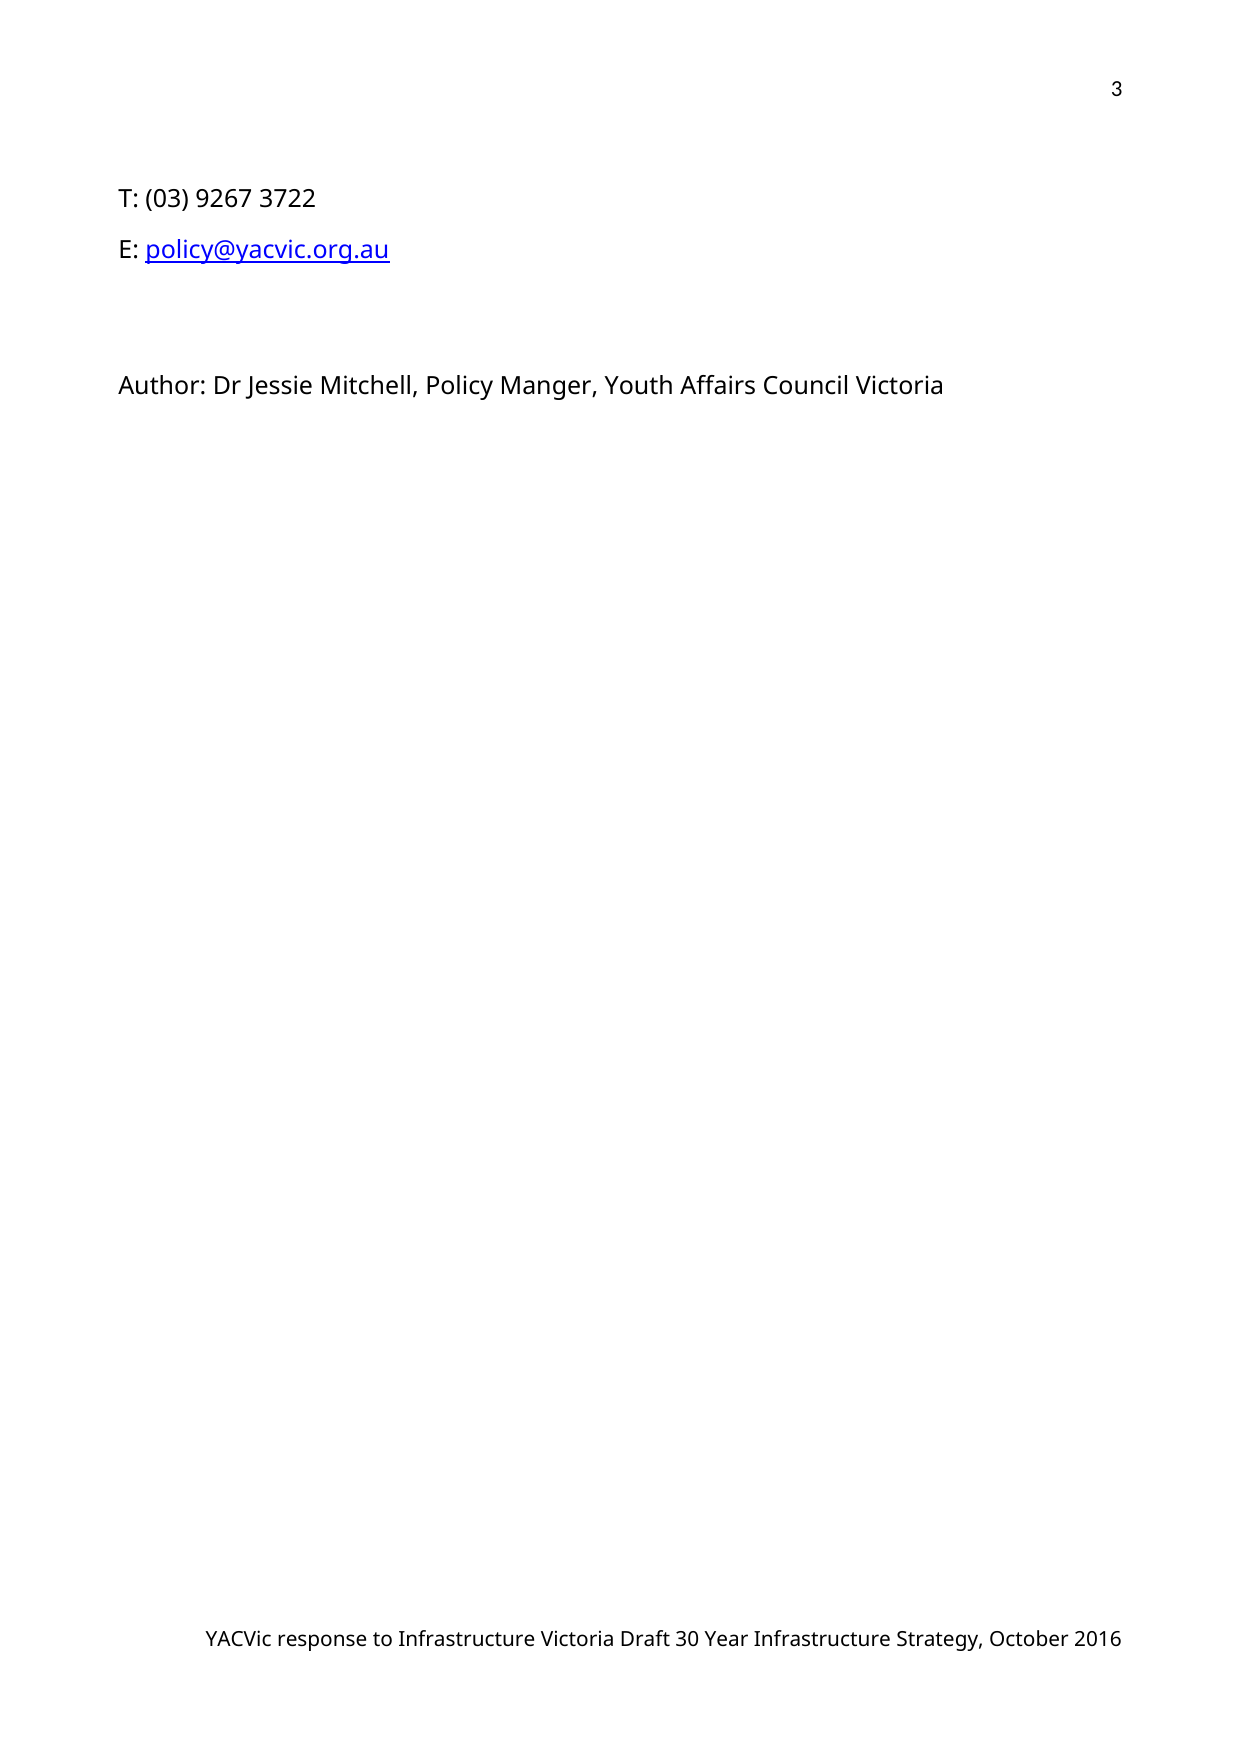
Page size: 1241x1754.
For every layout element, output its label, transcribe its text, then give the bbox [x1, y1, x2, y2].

text T: (03) 9267 3722 [118, 181, 1122, 215]
text Author: Dr Jessie Mitchell, Policy Manger, Youth Affairs Council Victoria [118, 368, 1122, 402]
text E: policy@yacvic.org.au [118, 232, 1122, 266]
